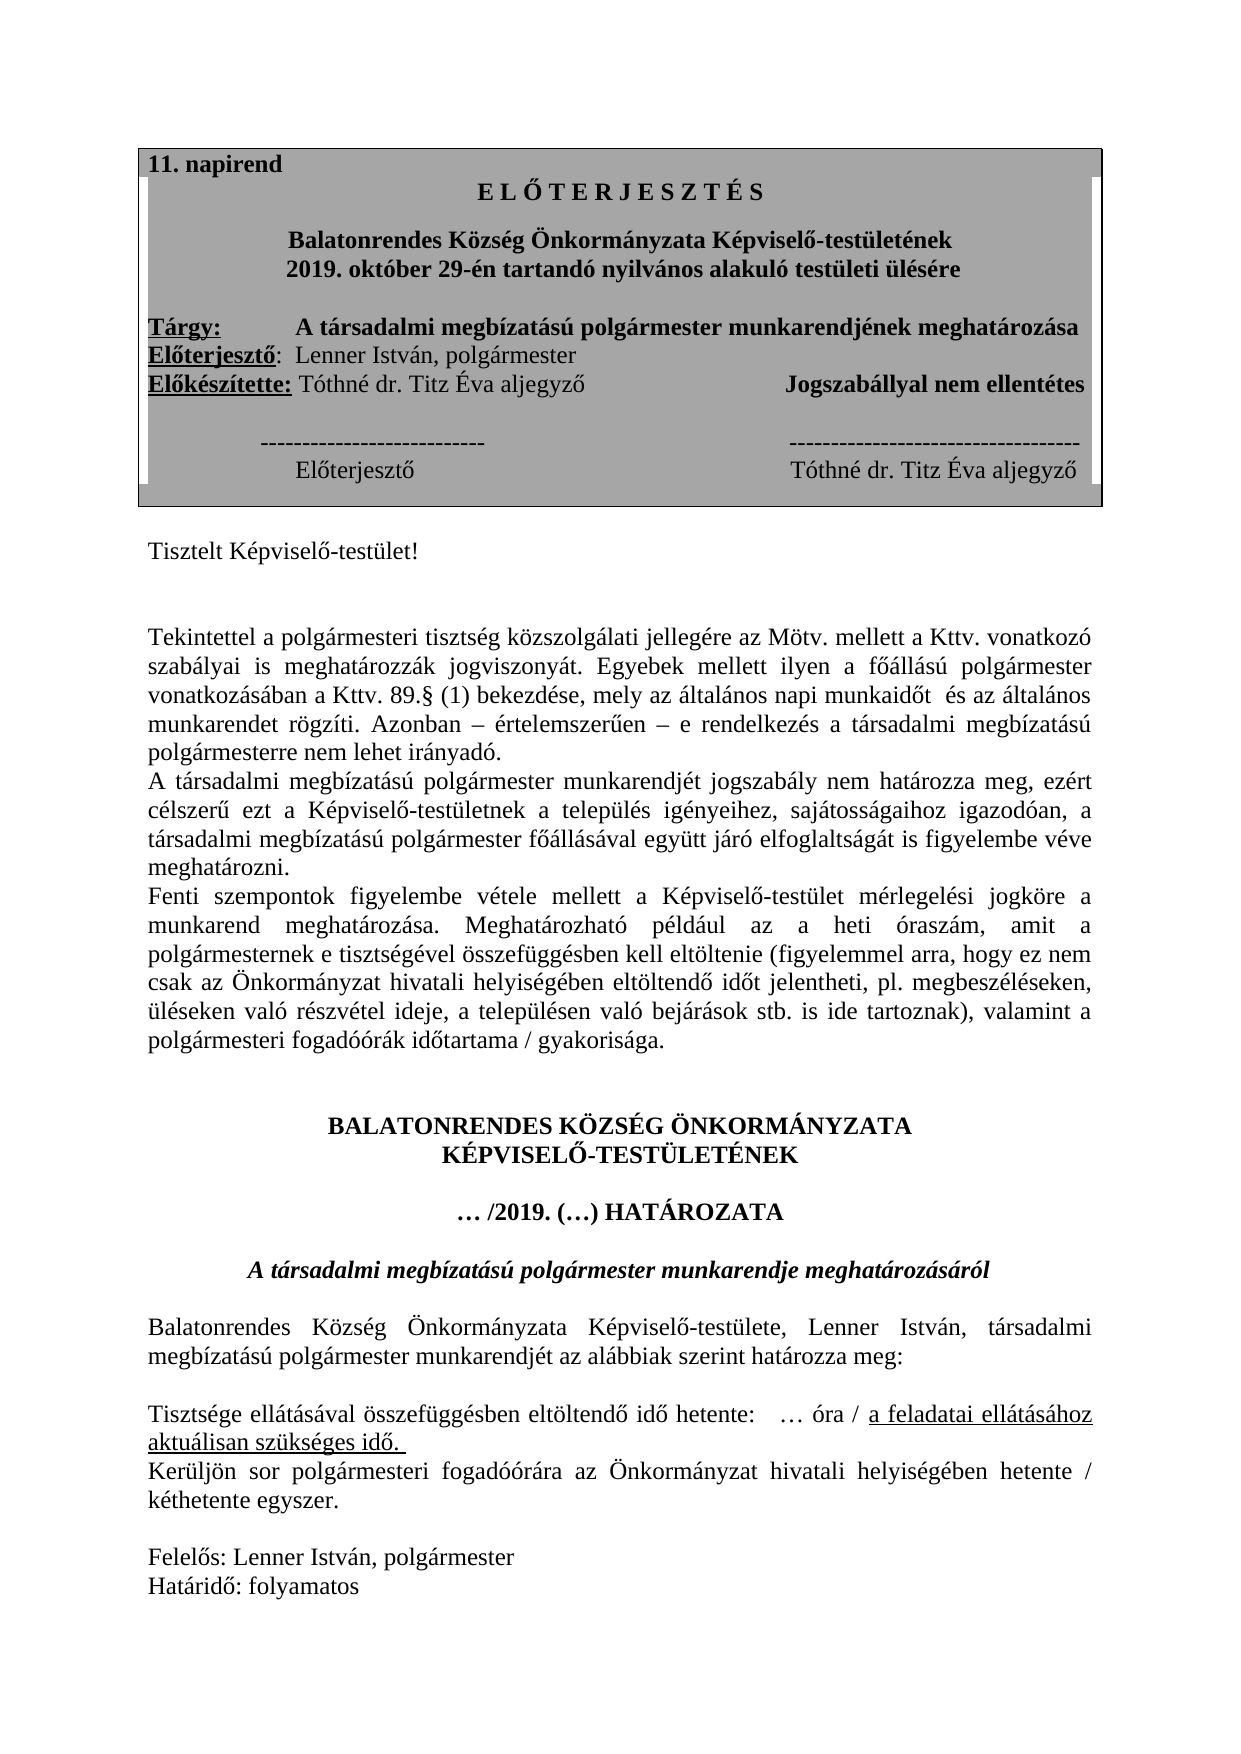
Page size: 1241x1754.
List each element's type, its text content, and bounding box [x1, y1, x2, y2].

text 2019. október 29-én tartandó nyilvános alakuló testületi ülésére [148, 254, 1092, 283]
text --------------------------- ----------------------------------- [148, 427, 1092, 455]
text Előterjesztő Tóthné dr. Titz Éva aljegyző [148, 455, 1092, 483]
text 11. napirend [139, 149, 1101, 177]
text Határidő: folyamatos [148, 1571, 1092, 1600]
text Tisztsége ellátásával összefüggésben eltöltendő idő hetente: … óra / a feladatai ellátásához aktuálisan szükséges idő. [148, 1399, 1092, 1456]
text Balatonrendes Község Önkormányzata Képviselő-testülete, Lenner István, társadalmi megbízatású polgármester munkarendjét az alábbiak szerint határozza meg: [148, 1312, 1092, 1370]
text KÉPVISELŐ-TESTÜLETÉNEK [148, 1140, 1092, 1169]
text E L Ő T E R J E S Z T É S [148, 177, 1092, 206]
text Fenti szempontok figyelembe vétele mellett a Képviselő-testület mérlegelési jogköre a munkarend meghatározása. Meghatározható például az a heti óraszám, amit a polgármesternek e tisztségével összefüggésben kell eltöltenie (figyelemmel arra, hogy ez nem csak az Önkormányzat hivatali helyiségében eltöltendő időt jelentheti, pl. megbeszéléseken, üléseken való részvétel ideje, a településen való bejárások stb. is ide tartoznak), valamint a polgármesteri fogadóórák időtartama / gyakorisága. [148, 881, 1092, 1054]
text BALATONRENDES KÖZSÉG ÖNKORMÁNYZATA [148, 1111, 1092, 1140]
text Balatonrendes Község Önkormányzata Képviselő-testületének [148, 225, 1092, 254]
text A társadalmi megbízatású polgármester munkarendje meghatározásáról [148, 1255, 1092, 1284]
text Előterjesztő: Lenner István, polgármester [148, 340, 1092, 369]
text Kerüljön sor polgármesteri fogadóórára az Önkormányzat hivatali helyiségében hetente / kéthetente egyszer. [148, 1456, 1092, 1514]
text Tekintettel a polgármesteri tisztség közszolgálati jellegére az Mötv. mellett a Kttv. vonatkozó szabályai is meghatározzák jogviszonyát. Egyebek mellett ilyen a főállású polgármester vonatkozásában a Kttv. 89.§ (1) bekezdése, mely az általános napi munkaidőt és az általános munkarendet rögzíti. Azonban – értelemszerűen – e rendelkezés a társadalmi megbízatású polgármesterre nem lehet irányadó. [148, 622, 1092, 766]
text Felelős: Lenner István, polgármester [148, 1542, 1092, 1571]
text A társadalmi megbízatású polgármester munkarendjét jogszabály nem határozza meg, ezért célszerű ezt a Képviselő-testületnek a település igényeihez, sajátosságaihoz igazodóan, a társadalmi megbízatású polgármester főállásával együtt járó elfoglaltságát is figyelembe véve meghatározni. [148, 766, 1092, 881]
text Tárgy: A társadalmi megbízatású polgármester munkarendjének meghatározása [148, 312, 1092, 340]
text Előkészítette: Tóthné dr. Titz Éva aljegyző Jogszabállyal nem ellentétes [148, 369, 1092, 398]
text Tisztelt Képviselő-testület! [148, 536, 1092, 565]
text … /2019. (…) HATÁROZATA [148, 1197, 1092, 1226]
